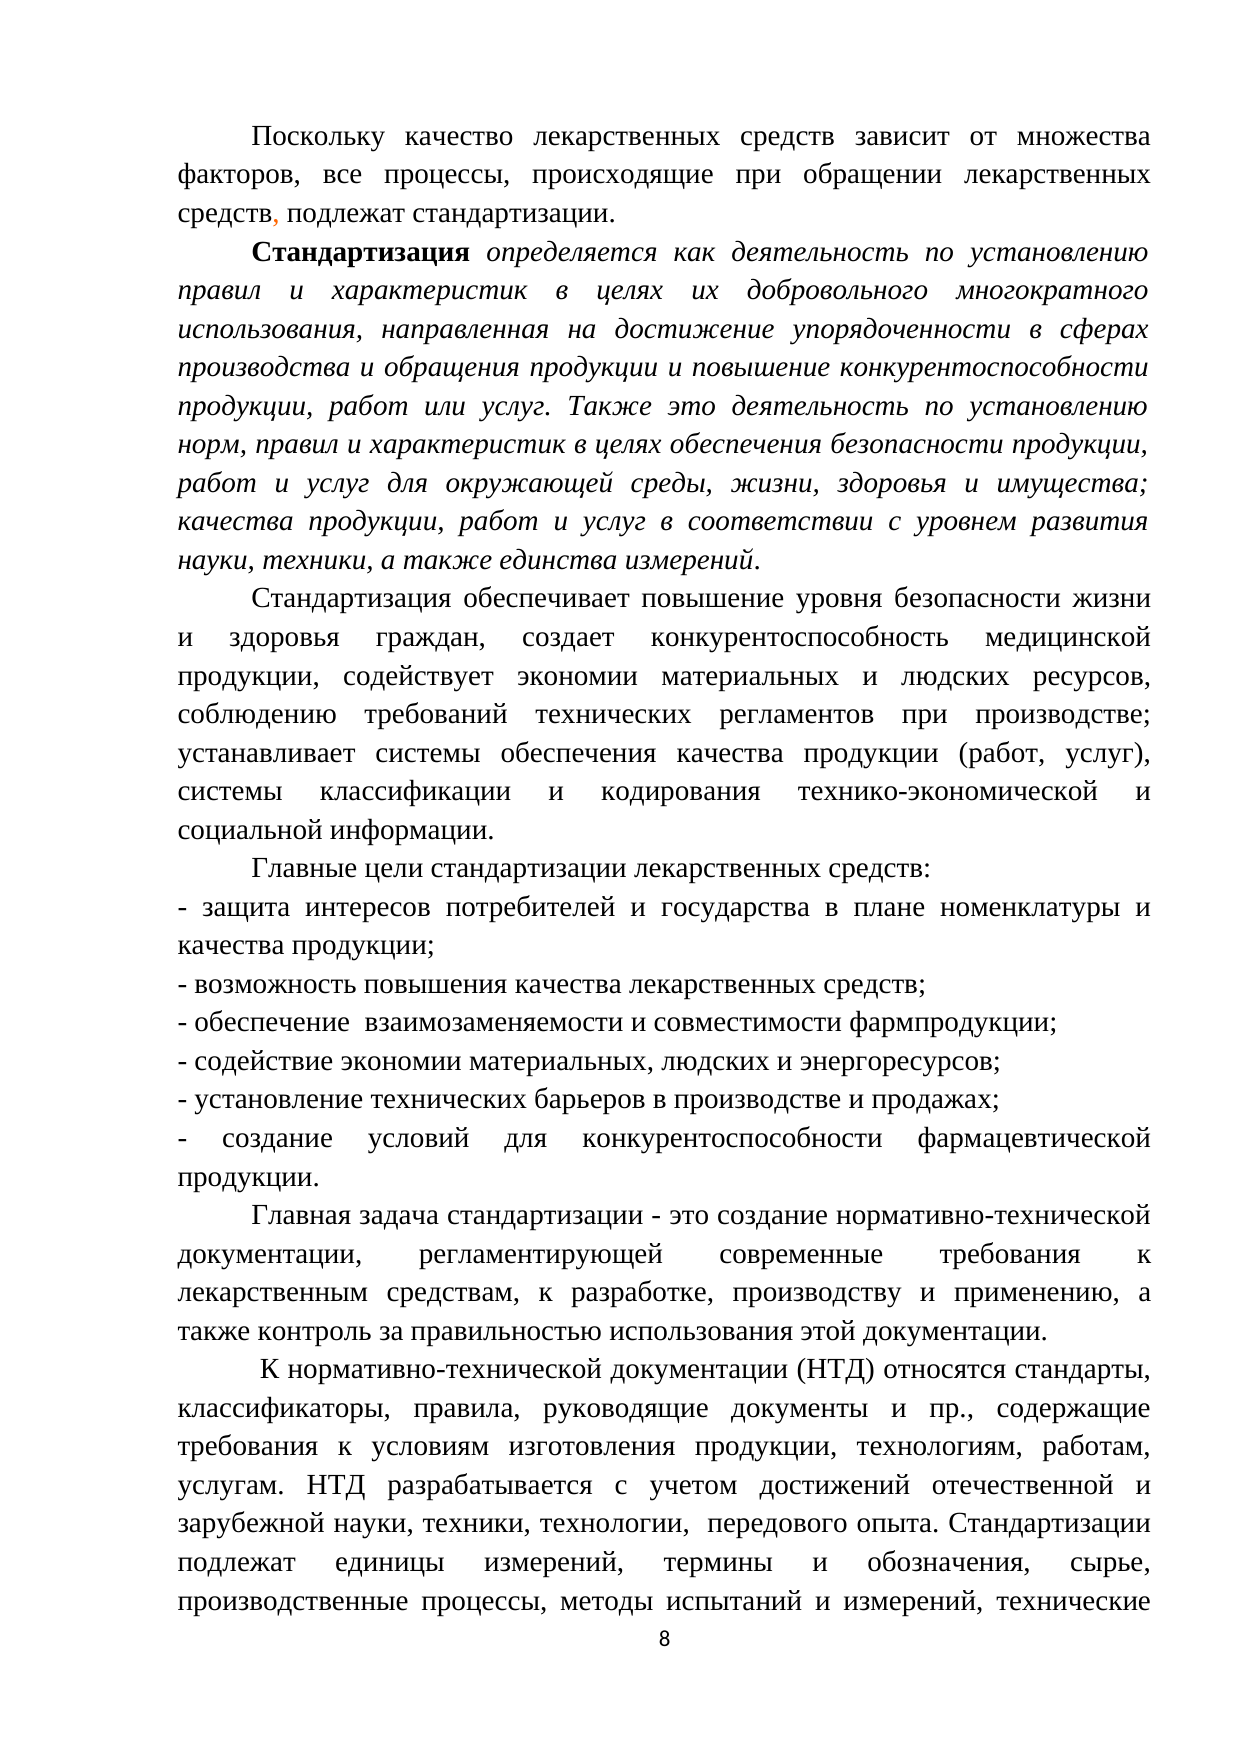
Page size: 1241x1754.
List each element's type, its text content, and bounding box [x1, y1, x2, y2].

text Главные цели стандартизации лекарственных средств: [177, 850, 1152, 884]
text - защита интересов потребителей и государства в плане номенклатуры и качества продукции; [177, 889, 1152, 961]
text - возможность повышения качества лекарственных средств; [177, 966, 1152, 999]
text Стандартизация определяется как деятельность по установлению правил и характеристик в целях их добровольного многократного использования, направленная на достижение упорядоченности в сферах производства и обращения продукции и повышение конкурентоспособности продукции, работ или услуг. Также это деятельность по установлению норм, правил и характеристик в целях обеспечения безопасности продукции, работ и услуг для окружающей среды, жизни, здоровья и имущества; качества продукции, работ и услуг в соответствии с уровнем развития науки, техники, а также единства измерений. [177, 234, 1152, 576]
text - обеспечение взаимозаменяемости и совместимости фармпродукции; [177, 1004, 1152, 1038]
text Стандартизация обеспечивает повышение уровня безопасности жизни и здоровья граждан, создает конкурентоспособность медицинской продукции, содействует экономии материальных и людских ресурсов, соблюдению требований технических регламентов при производстве; устанавливает системы обеспечения качества продукции (работ, услуг), системы классификации и кодирования технико-экономической и социальной информации. [177, 581, 1152, 845]
text Поскольку качество лекарственных средств зависит от множества факторов, все процессы, происходящие при обращении лекарственных средств, подлежат стандартизации. [177, 118, 1152, 229]
text - создание условий для конкурентоспособности фармацевтической продукции. [177, 1120, 1152, 1192]
text Главная задача стандартизации - это создание нормативно-технической документации, регламентирующей современные требования к лекарственным средствам, к разработке, производству и применению, а также контроль за правильностью использования этой документации. [177, 1197, 1152, 1346]
text - установление технических барьеров в производстве и продажах; [177, 1082, 1152, 1115]
text - содействие экономии материальных, людских и энергоресурсов; [177, 1043, 1152, 1077]
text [177, 1351, 1152, 1616]
